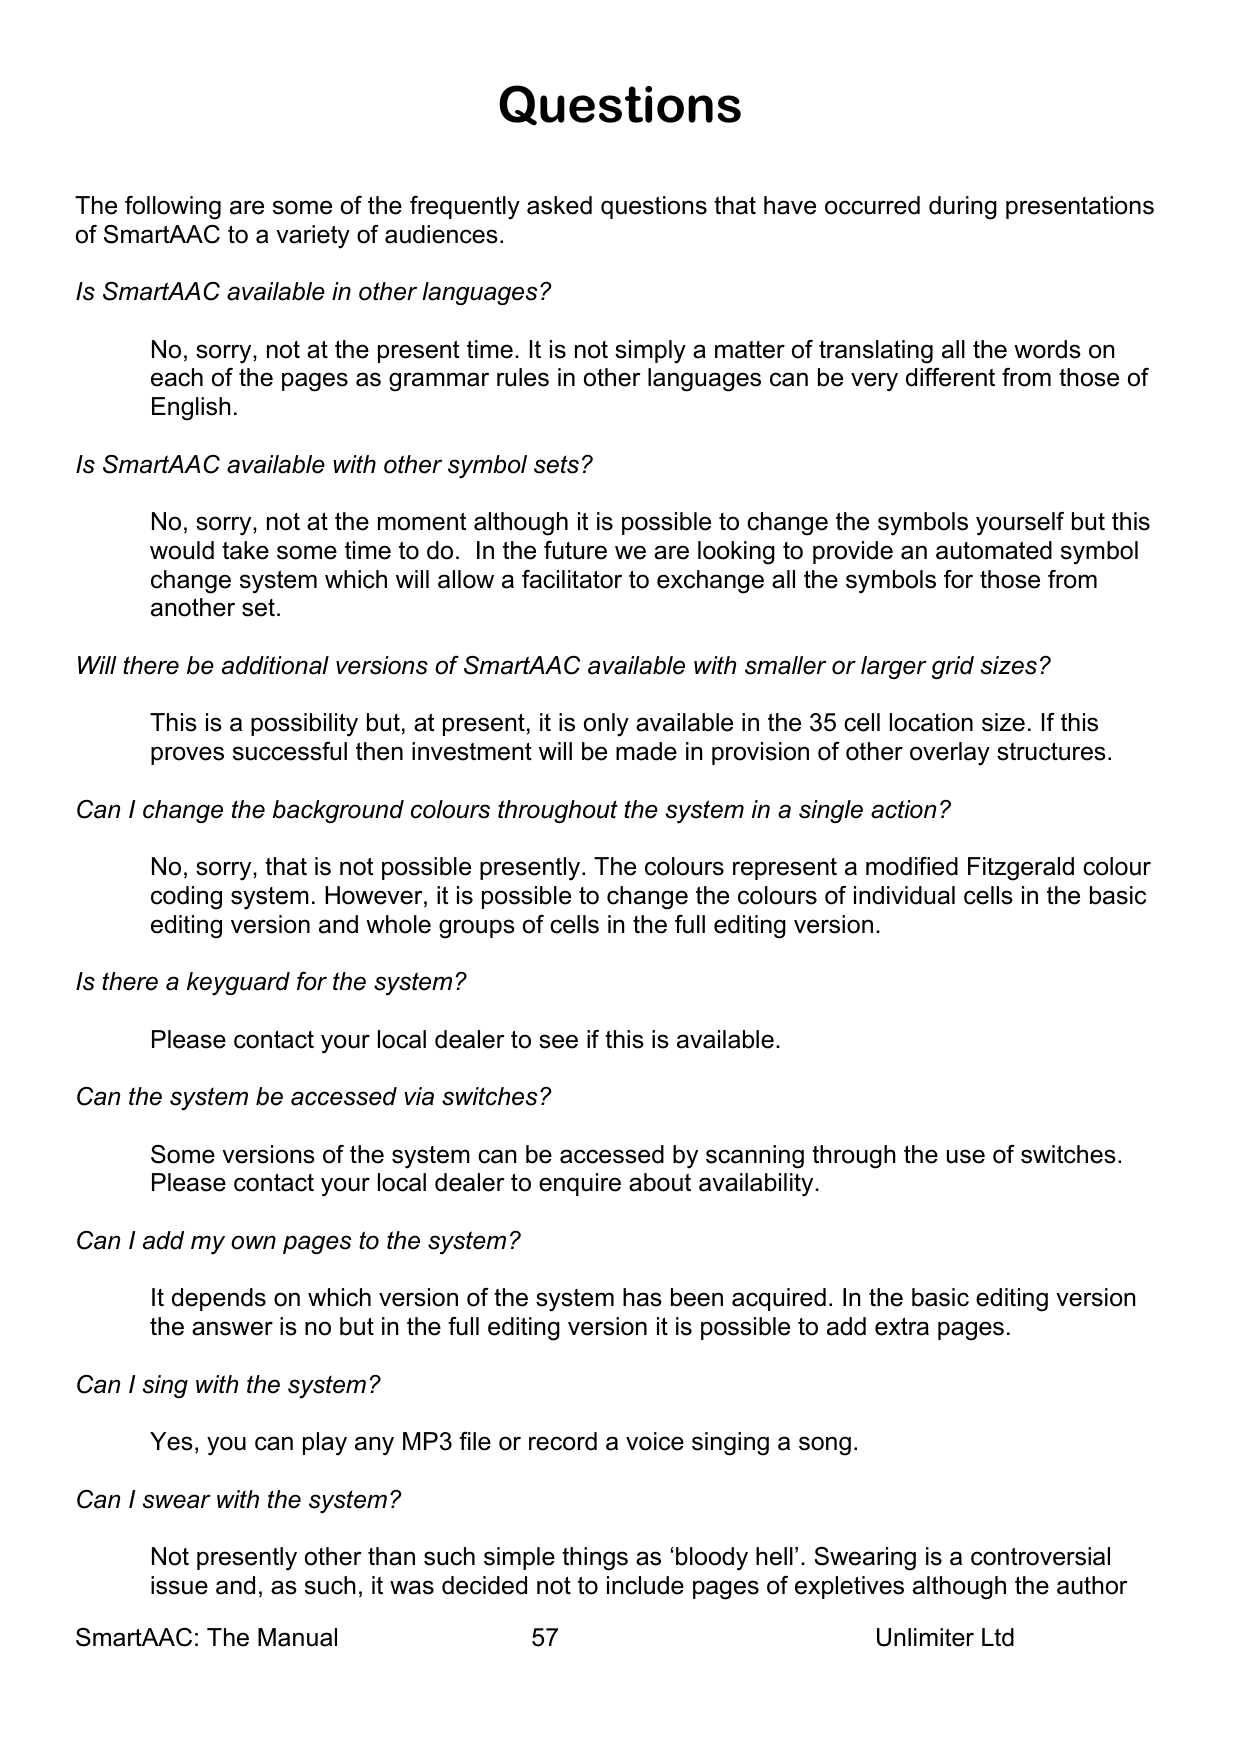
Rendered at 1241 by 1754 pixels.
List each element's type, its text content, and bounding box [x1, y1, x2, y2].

text Can I add my own pages to the system? [75, 1226, 1165, 1254]
text Can the system be accessed via switches? [75, 1082, 1165, 1111]
text Is SmartAAC available in other languages? [75, 277, 1165, 306]
text Is there a keyguard for the system? [75, 967, 1165, 996]
text Some versions of the system can be accessed by scanning through the use of switches. Please contact your local dealer to enquire about availability. [150, 1139, 1165, 1197]
text Is SmartAAC available with other symbol sets? [75, 449, 1165, 478]
text Will there be additional versions of SmartAAC available with smaller or larger grid sizes? [75, 651, 1165, 679]
text No, sorry, not at the moment although it is possible to change the symbols yourself but this would take some time to do. In the future we are looking to provide an automated symbol change system which will allow a facilitator to exchange all the symbols for those from another set. [150, 507, 1165, 622]
text Yes, you can play any MP3 file or record a voice singing a song. [75, 1427, 1165, 1456]
text The following are some of the frequently asked questions that have occurred during presentations of SmartAAC to a variety of audiences. [75, 191, 1165, 248]
text Questions [75, 75, 1165, 133]
text No, sorry, that is not possible presently. The colours represent a modified Fitzgerald colour coding system. However, it is possible to change the colours of individual cells in the basic editing version and whole groups of cells in the full editing version. [150, 852, 1165, 938]
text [150, 1542, 1165, 1599]
text It depends on which version of the system has been acquired. In the basic editing version the answer is no but in the full editing version it is possible to add extra pages. [150, 1283, 1165, 1341]
text Can I sing with the system? [75, 1369, 1165, 1398]
text No, sorry, not at the present time. It is not simply a matter of translating all the words on each of the pages as grammar rules in other languages can be very different from those of English. [150, 334, 1165, 421]
text This is a possibility but, at present, it is only available in the 35 cell location size. If this proves successful then investment will be made in provision of other overlay structures. [150, 708, 1165, 766]
text Can I swear with the system? [75, 1484, 1165, 1513]
text Can I change the background colours throughout the system in a single action? [75, 794, 1165, 823]
text Please contact your local dealer to see if this is available. [75, 1024, 1165, 1053]
